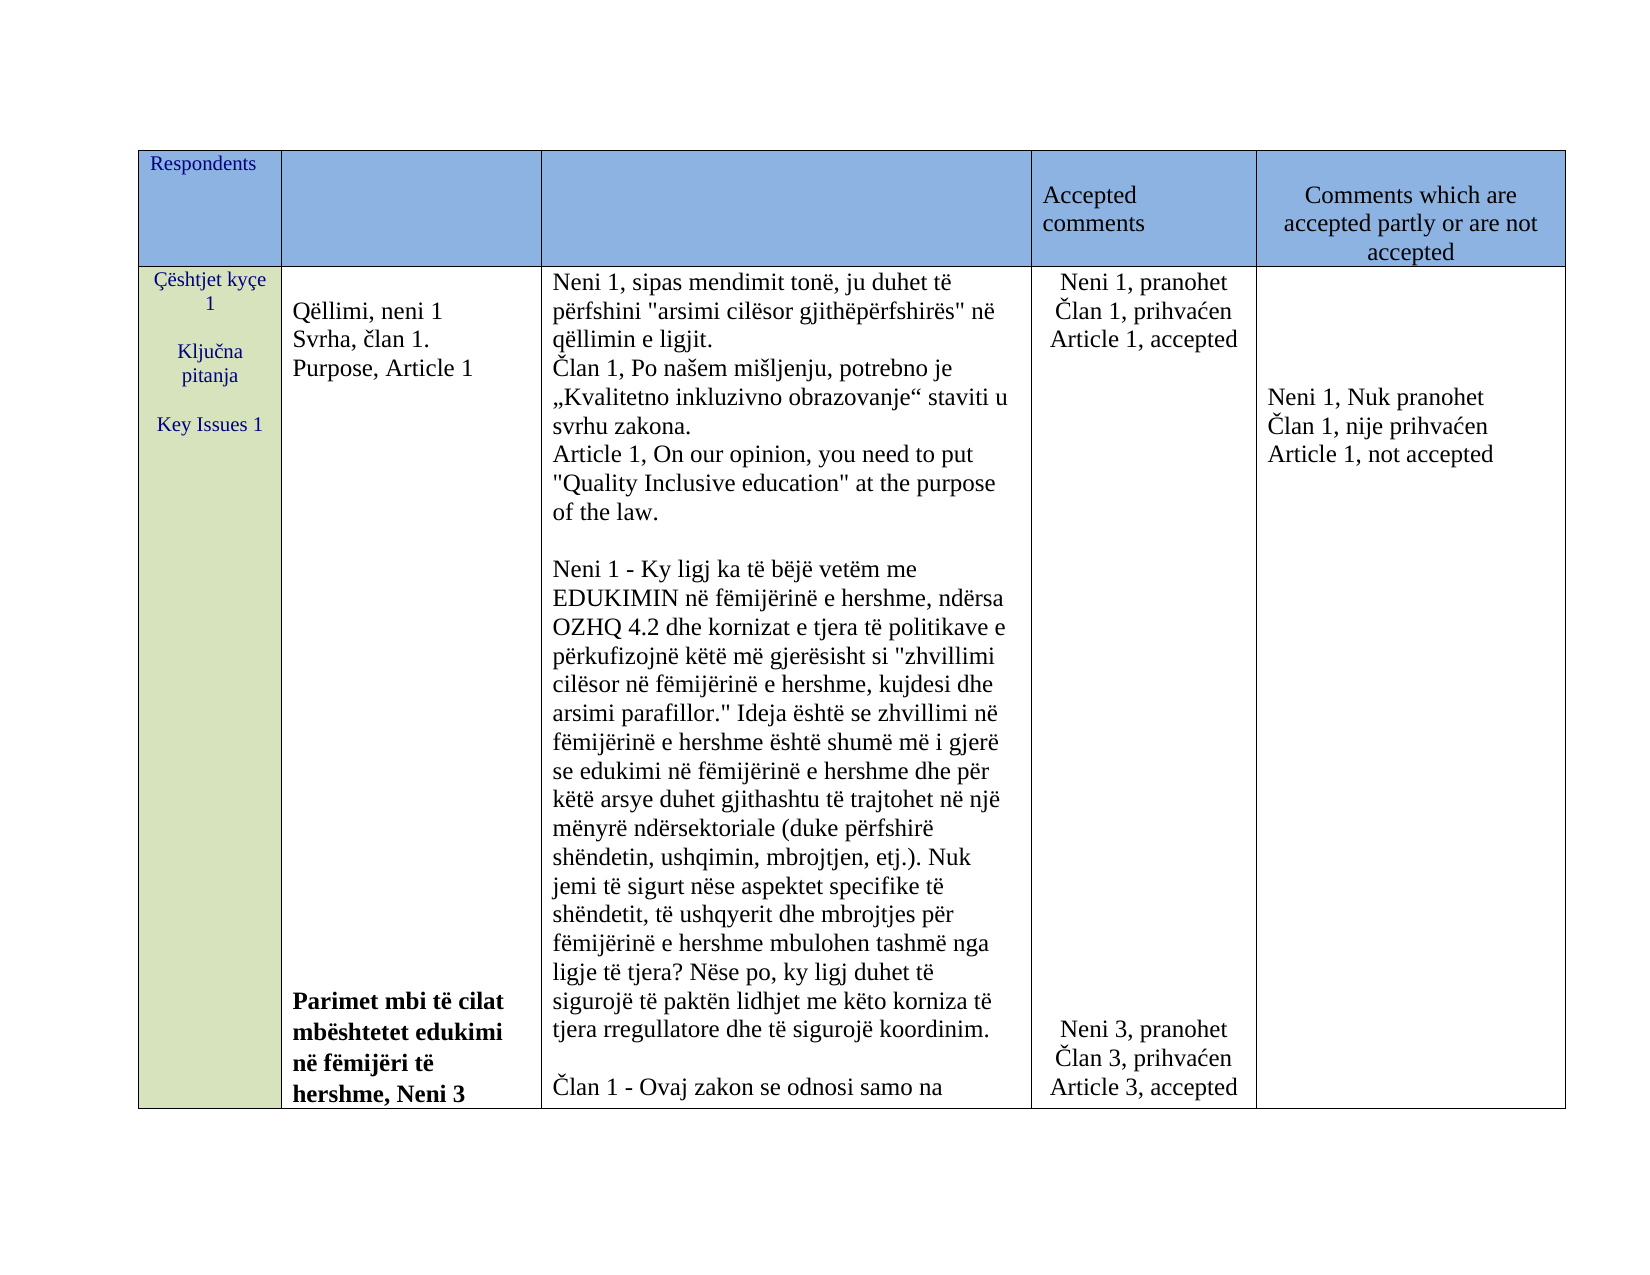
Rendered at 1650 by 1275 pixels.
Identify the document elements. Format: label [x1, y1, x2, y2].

table_cell [282, 267, 541, 1108]
table_header [1032, 151, 1256, 266]
table_header [282, 151, 541, 266]
table_header [139, 151, 281, 266]
table_cell [139, 267, 281, 1108]
table_cell [1257, 267, 1565, 1108]
table_header [542, 151, 1031, 266]
table_cell [1032, 267, 1256, 1108]
table_cell [542, 267, 1031, 1108]
table_header [1257, 151, 1565, 266]
